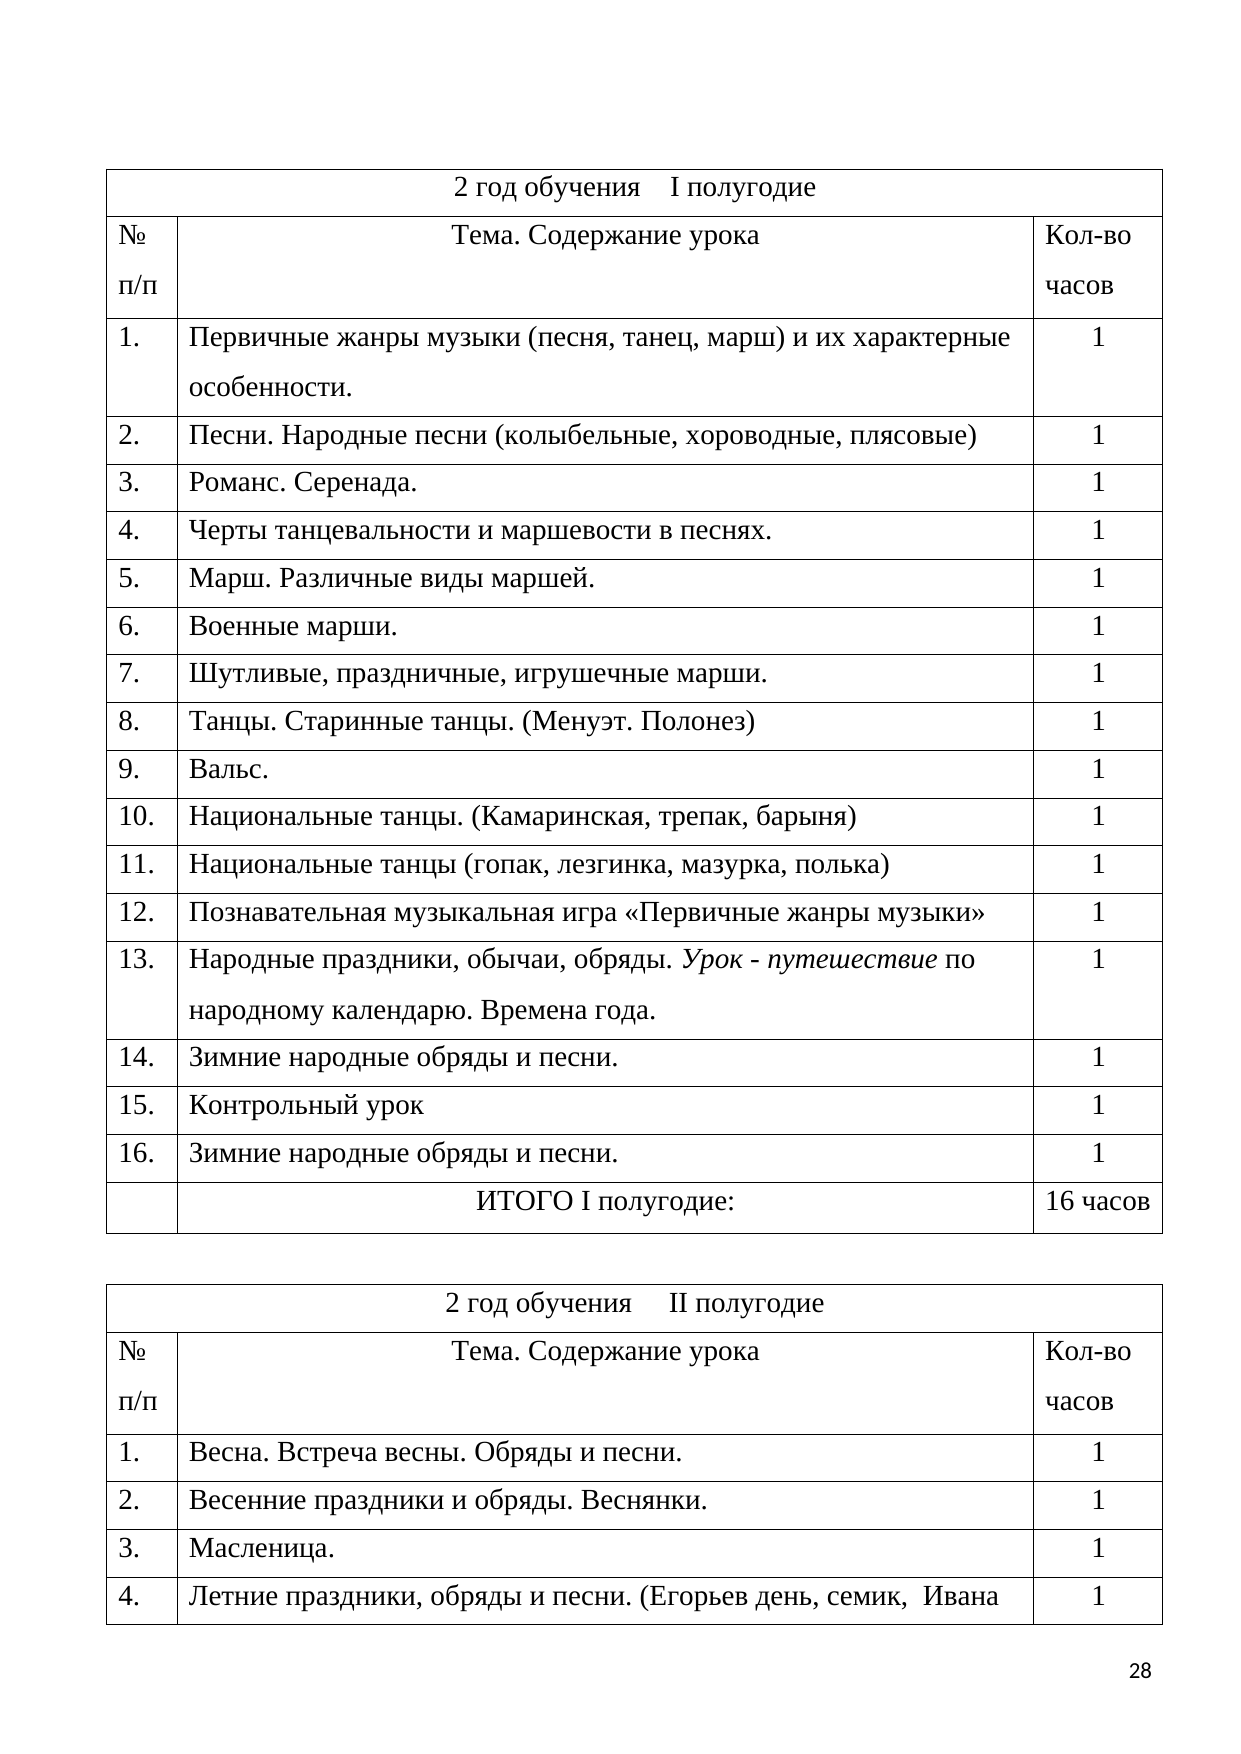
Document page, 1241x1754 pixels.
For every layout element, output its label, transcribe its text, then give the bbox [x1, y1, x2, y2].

table_cell [107, 1183, 177, 1233]
table_cell 1 [1034, 1087, 1162, 1134]
table_cell 1 [1034, 512, 1162, 559]
table_cell Познавательная музыкальная игра «Первичные жанры музыки» [178, 894, 1033, 941]
table_cell 1. [107, 319, 177, 416]
table_cell 1 [1034, 1482, 1162, 1529]
table_cell Зимние народные обряды и песни. [178, 1040, 1033, 1086]
table_cell 1 [1034, 751, 1162, 797]
table_cell Тема. Содержание урока [178, 1333, 1033, 1433]
table_cell 1 [1034, 1040, 1162, 1086]
table_cell ИТОГО I полугодие: [178, 1183, 1033, 1233]
table_cell 13. [107, 942, 177, 1038]
table_cell 6. [107, 608, 177, 654]
table_cell 1. [107, 1435, 177, 1481]
table_cell 16. [107, 1135, 177, 1182]
table_cell Весна. Встреча весны. Обряды и песни. [178, 1435, 1033, 1481]
table_cell 16 часов [1034, 1183, 1162, 1233]
table_cell № п/п [107, 217, 177, 318]
table_cell Первичные жанры музыки (песня, танец, марш) и их характерные особенности. [178, 319, 1033, 416]
table_cell 1 [1034, 1530, 1162, 1577]
table_cell Национальные танцы. (Камаринская, трепак, барыня) [178, 799, 1033, 845]
table_cell 1 [1034, 465, 1162, 511]
table_cell 10. [107, 799, 177, 845]
table_cell Масленица. [178, 1530, 1033, 1577]
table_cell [178, 1578, 1033, 1624]
table_cell Кол-во часов [1034, 1333, 1162, 1433]
table_cell 15. [107, 1087, 177, 1134]
table_cell 1 [1034, 608, 1162, 654]
table_cell Танцы. Старинные танцы. (Менуэт. Полонез) [178, 703, 1033, 750]
table_cell Шутливые, праздничные, игрушечные марши. [178, 655, 1033, 702]
table_cell 1 [1034, 703, 1162, 750]
table_cell Весенние праздники и обряды. Веснянки. [178, 1482, 1033, 1529]
table_cell 5. [107, 560, 177, 607]
table_header 2 год обучения II полугодие [107, 1285, 1162, 1332]
table_cell Марш. Различные виды маршей. [178, 560, 1033, 607]
table_cell 3. [107, 1530, 177, 1577]
table_cell 4. [107, 512, 177, 559]
table_cell 12. [107, 894, 177, 941]
table_cell 1 [1034, 319, 1162, 416]
table_cell 1 [1034, 1578, 1162, 1624]
table_cell Романс. Серенада. [178, 465, 1033, 511]
table_cell 11. [107, 846, 177, 893]
table_header 2 год обучения I полугодие [107, 170, 1162, 216]
table_cell 1 [1034, 560, 1162, 607]
table_cell 1 [1034, 799, 1162, 845]
table_cell 4. [107, 1578, 177, 1624]
table_cell Песни. Народные песни (колыбельные, хороводные, плясовые) [178, 417, 1033, 463]
table_cell Вальс. [178, 751, 1033, 797]
table_cell Народные праздники, обычаи, обряды. Урок - путешествие по народному календарю. Времена года. [178, 942, 1033, 1038]
table_cell 1 [1034, 846, 1162, 893]
table_cell 2. [107, 417, 177, 463]
table_cell 9. [107, 751, 177, 797]
table_cell 3. [107, 465, 177, 511]
table_cell Черты танцевальности и маршевости в песнях. [178, 512, 1033, 559]
table_cell 1 [1034, 1435, 1162, 1481]
table_cell 2. [107, 1482, 177, 1529]
table_cell 1 [1034, 942, 1162, 1038]
table_cell Тема. Содержание урока [178, 217, 1033, 318]
table_cell Контрольный урок [178, 1087, 1033, 1134]
table_cell 1 [1034, 655, 1162, 702]
table_cell 1 [1034, 894, 1162, 941]
table_cell 8. [107, 703, 177, 750]
table_cell Кол-во часов [1034, 217, 1162, 318]
table_cell Военные марши. [178, 608, 1033, 654]
table_cell 1 [1034, 1135, 1162, 1182]
table_cell 1 [1034, 417, 1162, 463]
table_cell № п/п [107, 1333, 177, 1433]
table_cell 7. [107, 655, 177, 702]
table_cell 14. [107, 1040, 177, 1086]
table_cell Национальные танцы (гопак, лезгинка, мазурка, полька) [178, 846, 1033, 893]
table_cell Зимние народные обряды и песни. [178, 1135, 1033, 1182]
